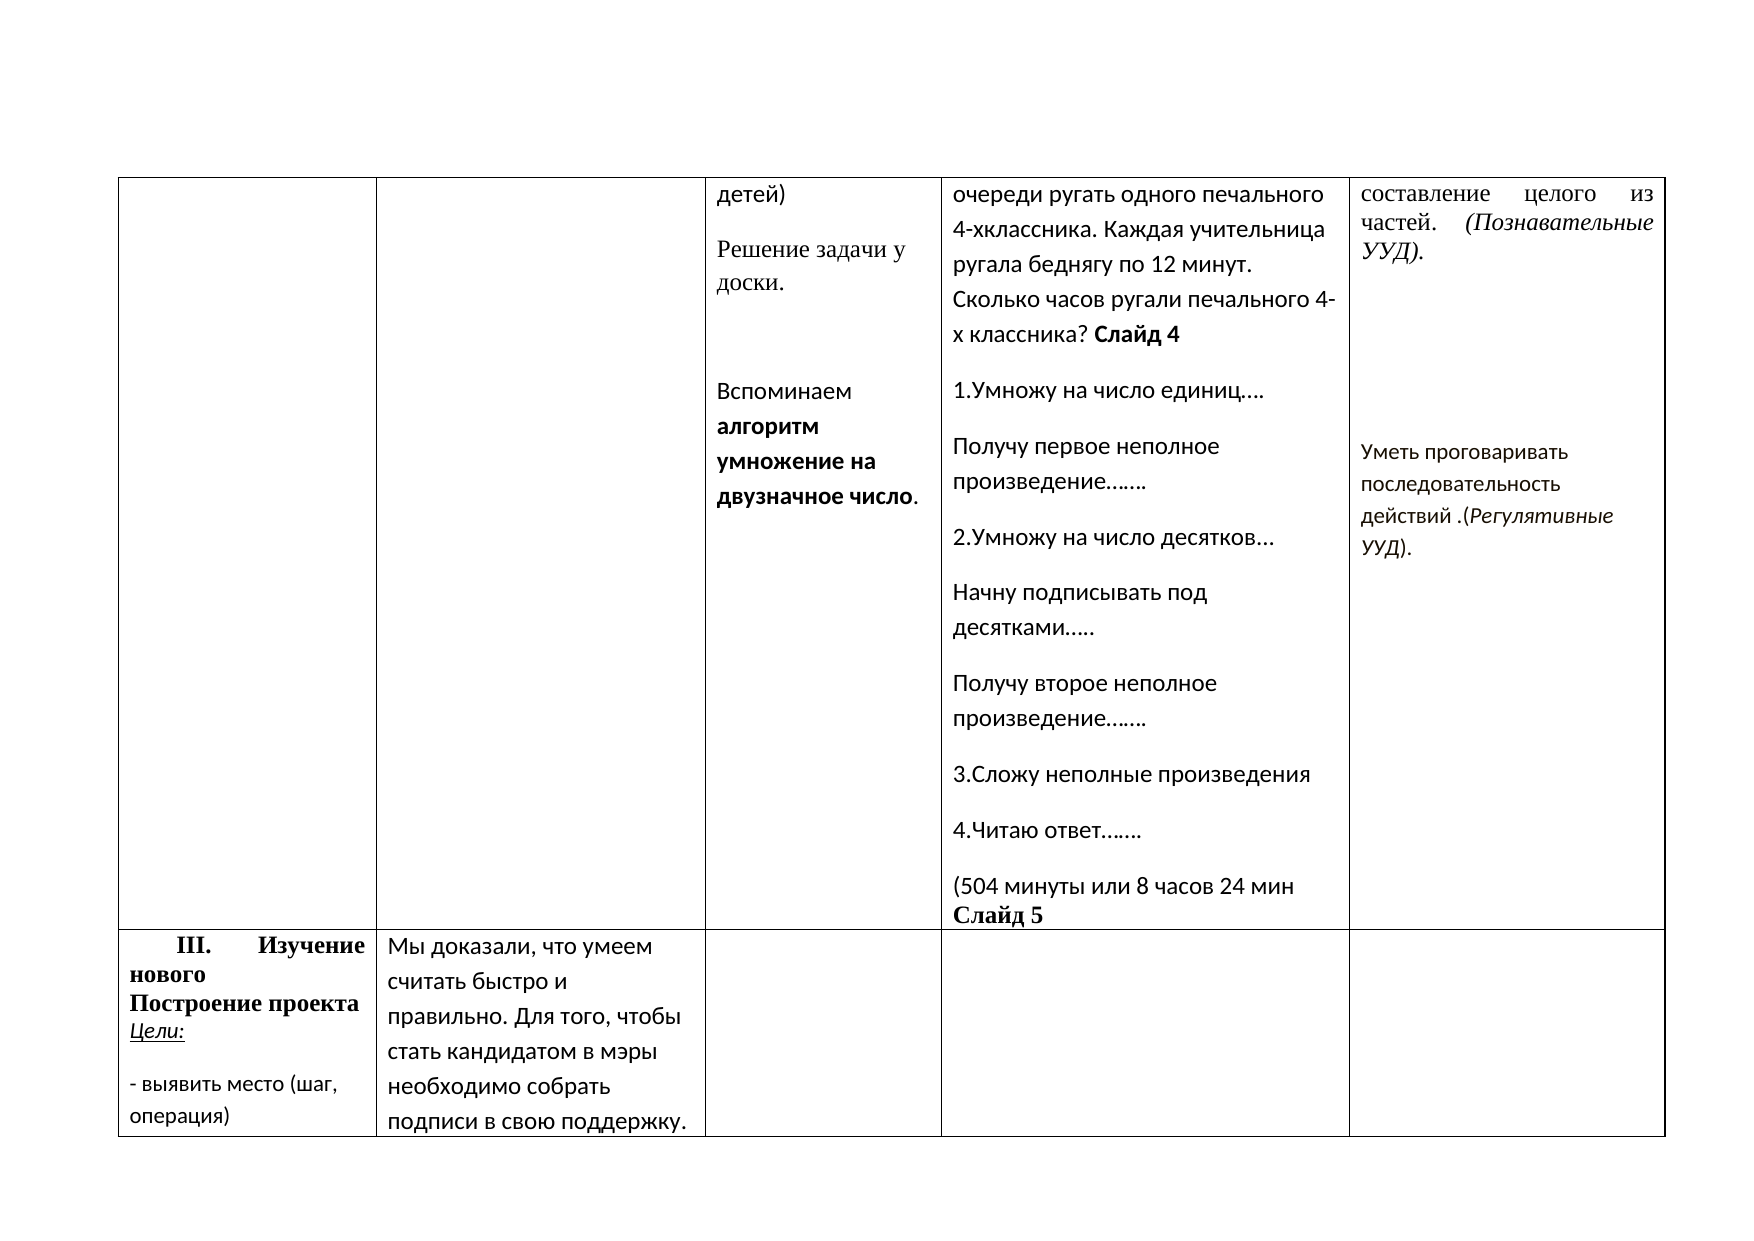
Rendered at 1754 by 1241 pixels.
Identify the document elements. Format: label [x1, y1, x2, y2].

table_cell [119, 930, 376, 1136]
table_cell [942, 178, 1349, 929]
table_cell [119, 178, 376, 929]
table_cell [377, 930, 705, 1136]
table_cell [706, 930, 941, 1136]
table_cell [706, 178, 941, 929]
table_cell [1350, 930, 1664, 1136]
table_cell [942, 930, 1349, 1136]
table_cell [377, 178, 705, 929]
table_cell [1350, 178, 1664, 929]
